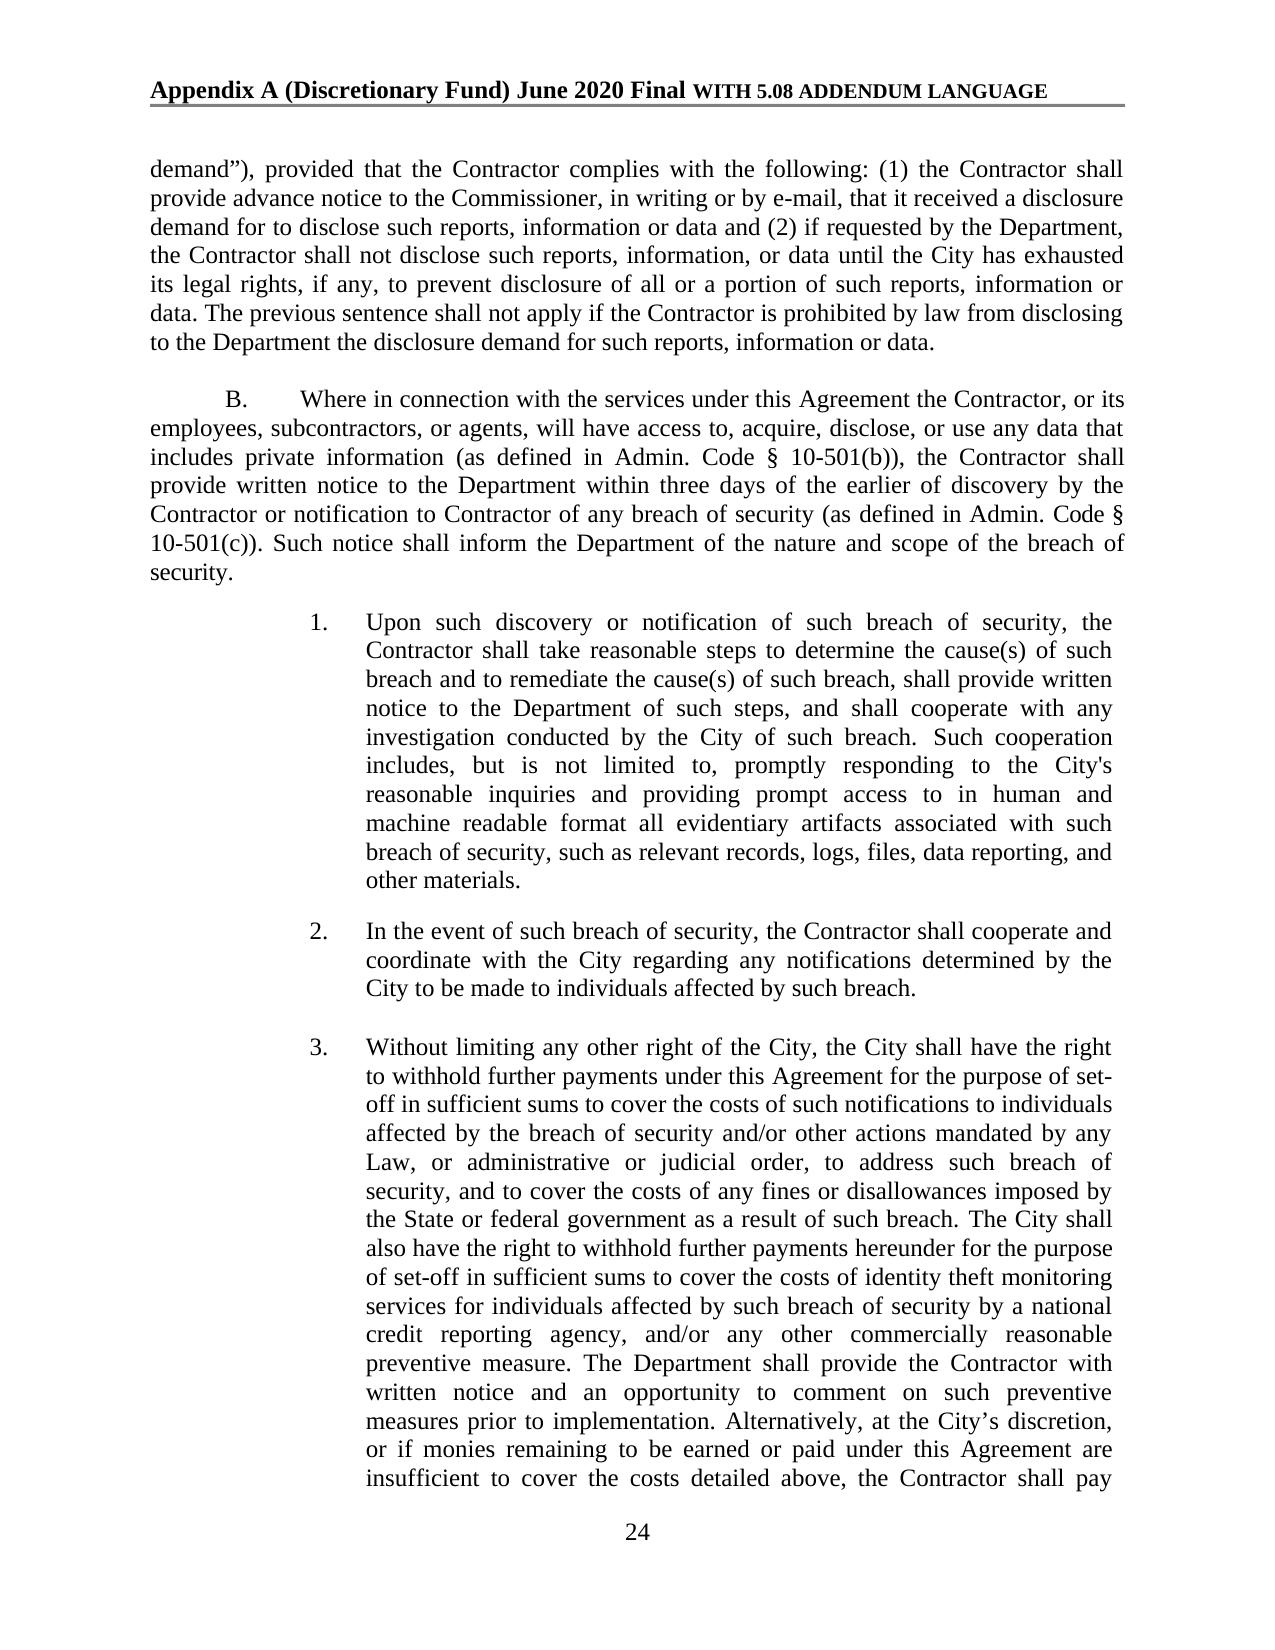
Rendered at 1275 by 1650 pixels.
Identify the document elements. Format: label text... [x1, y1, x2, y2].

list Upon such discovery or notification of such breach of security, the Contractor shall take reasonable steps to determine the cause(s) of such breach and to remediate the cause(s) of such breach, shall provide written notice to the Department of such steps, and shall cooperate with any investigation conducted by the City of such breach. Such cooperation includes, but is not limited to, promptly responding to the City's reasonable inquiries and providing prompt access to in human and machine readable format all evidentiary artifacts associated with such breach of security, such as relevant records, logs, files, data reporting, and other materials. [309, 607, 1113, 894]
list Where in connection with the services under this Agreement the Contractor, or its employees, subcontractors, or agents, will have access to, acquire, disclose, or use any data that includes private information (as defined in Admin. Code § 10-501(b)), the Contractor shall provide written notice to the Department within three days of the earlier of discovery by the Contractor or notification to Contractor of any breach of security (as defined in Admin. Code § 10-501(c)). Such notice shall inform the Department of the nature and scope of the breach of security. [150, 384, 1125, 585]
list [150, 154, 1125, 355]
list In the event of such breach of security, the Contractor shall cooperate and coordinate with the City regarding any notifications determined by the City to be made to individuals affected by such breach. [309, 916, 1113, 1002]
